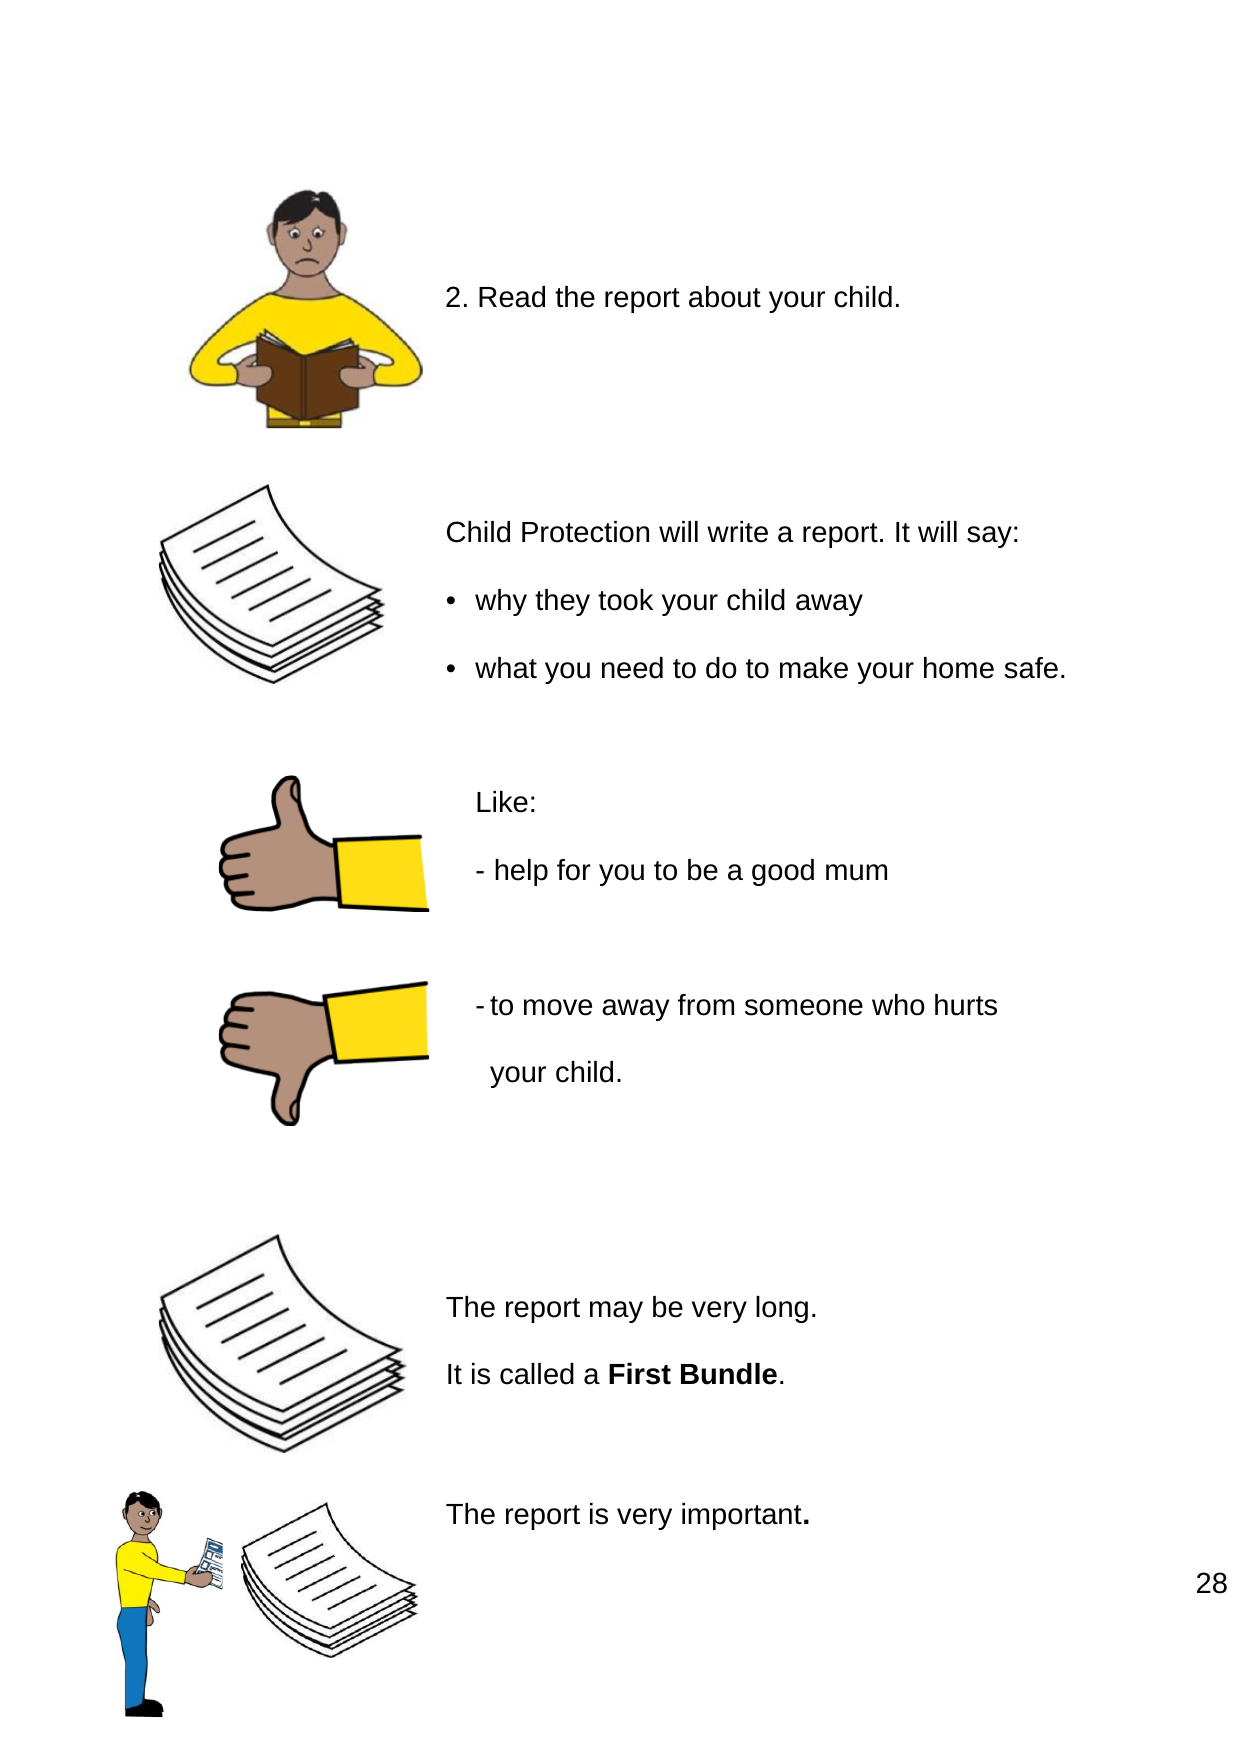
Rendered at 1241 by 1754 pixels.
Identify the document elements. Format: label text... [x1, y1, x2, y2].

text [446, 1497, 812, 1531]
text The report may be very long. It is called a First Bundle. [446, 1289, 820, 1390]
picture [218, 981, 430, 1126]
list what you need to do to make your home safe. [446, 651, 1228, 684]
text Like: [475, 785, 1228, 819]
text 2. Read the report about your child. [445, 280, 1228, 314]
picture [114, 1491, 223, 1718]
picture [218, 775, 430, 912]
list help for you to be a good mum [475, 852, 1228, 886]
picture [158, 1234, 407, 1453]
list to move away from someone who hurts your child. [475, 987, 1003, 1088]
text Child Protection will write a report. It will say: [445, 515, 1228, 549]
picture [158, 162, 432, 449]
picture [158, 484, 386, 684]
list why they took your child away [446, 583, 1228, 617]
picture [241, 1502, 418, 1658]
